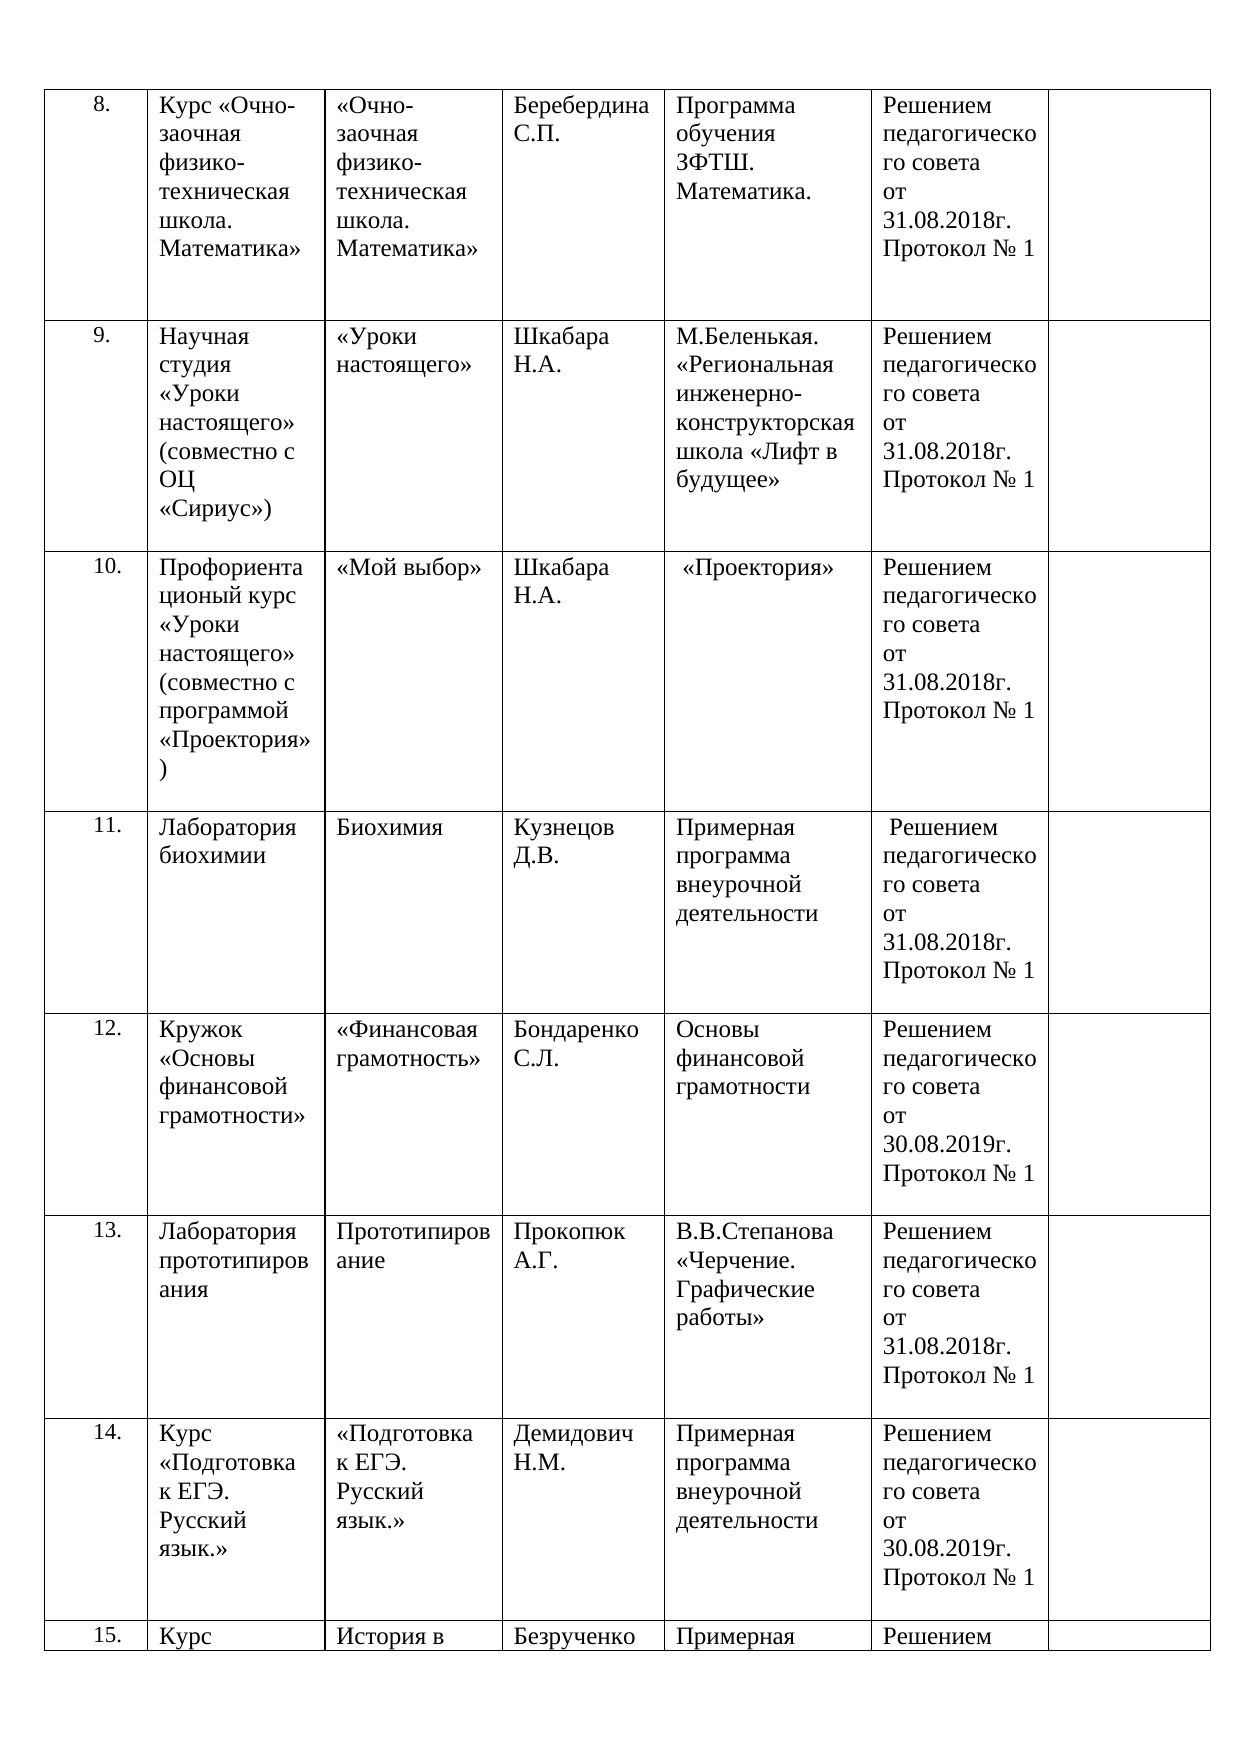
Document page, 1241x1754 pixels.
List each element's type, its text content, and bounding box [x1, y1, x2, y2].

table_cell [1049, 321, 1210, 551]
table_cell Курс «Очно-заочная физико-техническая школа. Математика» [148, 90, 324, 320]
table_cell [1049, 812, 1210, 1013]
table_cell Шкабара Н.А. [503, 552, 664, 811]
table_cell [665, 1621, 871, 1649]
table_cell Демидович Н.М. [503, 1419, 664, 1620]
table_cell История в лицах [326, 1621, 502, 1649]
table_cell Кузнецов Д.В. [503, 812, 664, 1013]
table_cell Программа обучения ЗФТШ. Математика. [665, 90, 871, 320]
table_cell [148, 1621, 324, 1649]
table_cell Прототипирование [326, 1216, 502, 1417]
table_cell М.Беленькая. «Региональная инженерно-конструкторская школа «Лифт в будущее» [665, 321, 871, 551]
table_cell Решением педагогического совета от 31.08.2018г. Протокол № 1 [872, 321, 1048, 551]
table_cell [45, 1419, 147, 1620]
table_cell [872, 90, 1048, 320]
table_cell «Очно-заочная физико-техническая школа. Математика» [326, 90, 502, 320]
table_cell Решением педагогического совета от 30.08.2019г. Протокол № 1 [872, 1014, 1048, 1215]
table_cell [1049, 1621, 1210, 1649]
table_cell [665, 1419, 871, 1620]
table_cell В.В.Степанова «Черчение. Графические работы» [665, 1216, 871, 1417]
table_cell «Проектория» [665, 552, 871, 811]
table_cell Биохимия [326, 812, 502, 1013]
table_cell [45, 552, 147, 811]
table_cell Лаборатория биохимии [148, 812, 324, 1013]
table_cell [1049, 1216, 1210, 1417]
table_cell Беребердина С.П. [503, 90, 664, 320]
table_cell Основы финансовой грамотности [665, 1014, 871, 1215]
table_cell Решением педагогического совета от 31.08.2018г. Протокол № 1 [872, 812, 1048, 1013]
table_cell Решением педагогического совета от 31.08.2018г. Протокол № 1 [872, 1216, 1048, 1417]
table_cell «Подготовка к ЕГЭ. Русский язык.» [326, 1419, 502, 1620]
table_cell [1049, 552, 1210, 811]
table_cell Примерная программа внеурочной деятельности [665, 812, 871, 1013]
table_cell Кружок «Основы финансовой грамотности» [148, 1014, 324, 1215]
table_cell Бондаренко С.Л. [503, 1014, 664, 1215]
table_cell Прокопюк А.Г. [503, 1216, 664, 1417]
table_cell Курс «Подготовка к ЕГЭ. Русский язык.» [148, 1419, 324, 1620]
table_cell Научная студия «Уроки настоящего» (совместно с ОЦ «Сириус») [148, 321, 324, 551]
table_cell «Мой выбор» [326, 552, 502, 811]
table_cell [45, 1014, 147, 1215]
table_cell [872, 1621, 1048, 1649]
table_cell [45, 90, 147, 320]
table_cell Лаборатория прототипирования [148, 1216, 324, 1417]
table_cell Шкабара Н.А. [503, 321, 664, 551]
table_cell «Уроки настоящего» [326, 321, 502, 551]
table_cell «Финансовая грамотность» [326, 1014, 502, 1215]
table_cell [1049, 1419, 1210, 1620]
table_cell Профориентационый курс «Уроки настоящего» (совместно с программой «Проектория») [148, 552, 324, 811]
table_cell [1049, 90, 1210, 320]
table_cell Решением педагогического совета от 31.08.2018г. Протокол № 1 [872, 552, 1048, 811]
table_cell [45, 812, 147, 1013]
table_cell Безрученко Н.С. [503, 1621, 664, 1649]
table_cell [45, 1621, 147, 1649]
table_cell [1049, 1014, 1210, 1215]
table_cell [45, 1216, 147, 1417]
table_cell [45, 321, 147, 551]
table_cell Решением педагогического совета от 30.08.2019г. Протокол № 1 [872, 1419, 1048, 1620]
